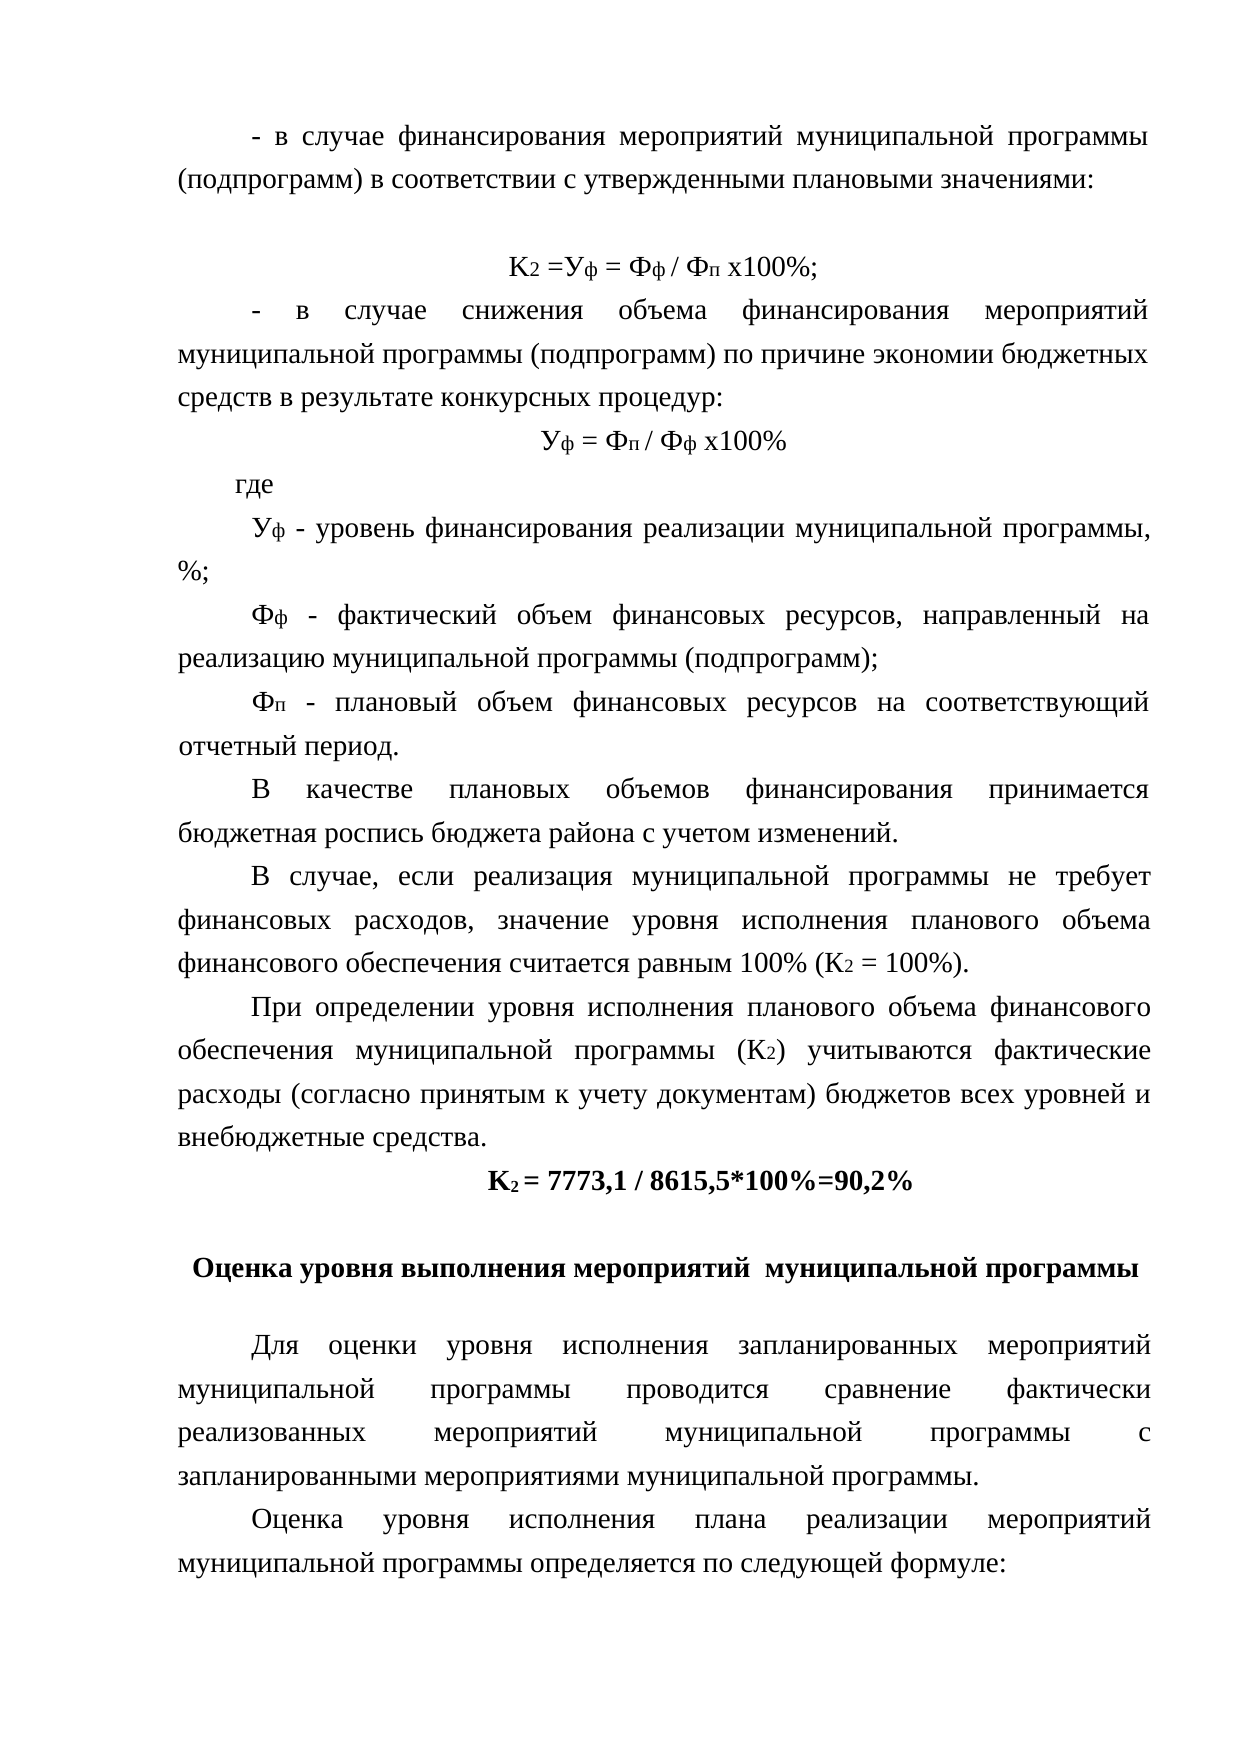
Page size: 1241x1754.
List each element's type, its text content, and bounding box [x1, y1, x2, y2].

text Фп - плановый объем финансовых ресурсов на соответствующий отчетный период. [178, 684, 1150, 761]
text K2 =Уф = Фф / Фп х100%; [177, 249, 1149, 282]
text - в случае финансирования мероприятий муниципальной программы (подпрограмм) в соответствии с утвержденными плановыми значениями: [177, 118, 1149, 195]
text - в случае снижения объема финансирования мероприятий муниципальной программы (подпрограмм) по причине экономии бюджетных средств в результате конкурсных процедур: [177, 292, 1149, 413]
text Оценка уровня исполнения плана реализации мероприятий муниципальной программы определяется по следующей формуле: [177, 1501, 1152, 1578]
text Фф - фактический объем финансовых ресурсов, направленный на реализацию муниципальной программы (подпрограмм); [178, 597, 1150, 674]
text Уф - уровень финансирования реализации муниципальной программы, %; [177, 510, 1152, 587]
text В качестве плановых объемов финансирования принимается бюджетная роспись бюджета района с учетом изменений. [178, 771, 1150, 848]
text где [235, 466, 1152, 500]
text В случае, если реализация муниципальной программы не требует финансовых расходов, значение уровня исполнения планового объема финансового обеспечения считается равным 100% (К2 = 100%). [177, 858, 1152, 979]
text Оценка уровня выполнения мероприятий муниципальной программы [177, 1250, 1151, 1284]
text При определении уровня исполнения планового объема финансового обеспечения муниципальной программы (К2) учитываются фактические расходы (согласно принятым к учету документам) бюджетов всех уровней и внебюджетные средства. [177, 989, 1152, 1153]
text K2 = 7773,1 / 8615,5*100%=90,2% [177, 1163, 1152, 1197]
text Для оценки уровня исполнения запланированных мероприятий муниципальной программы проводится сравнение фактически реализованных мероприятий муниципальной программы с запланированными мероприятиями муниципальной программы. [177, 1327, 1152, 1491]
text Уф = Фп / Фф х100% [177, 423, 1149, 456]
